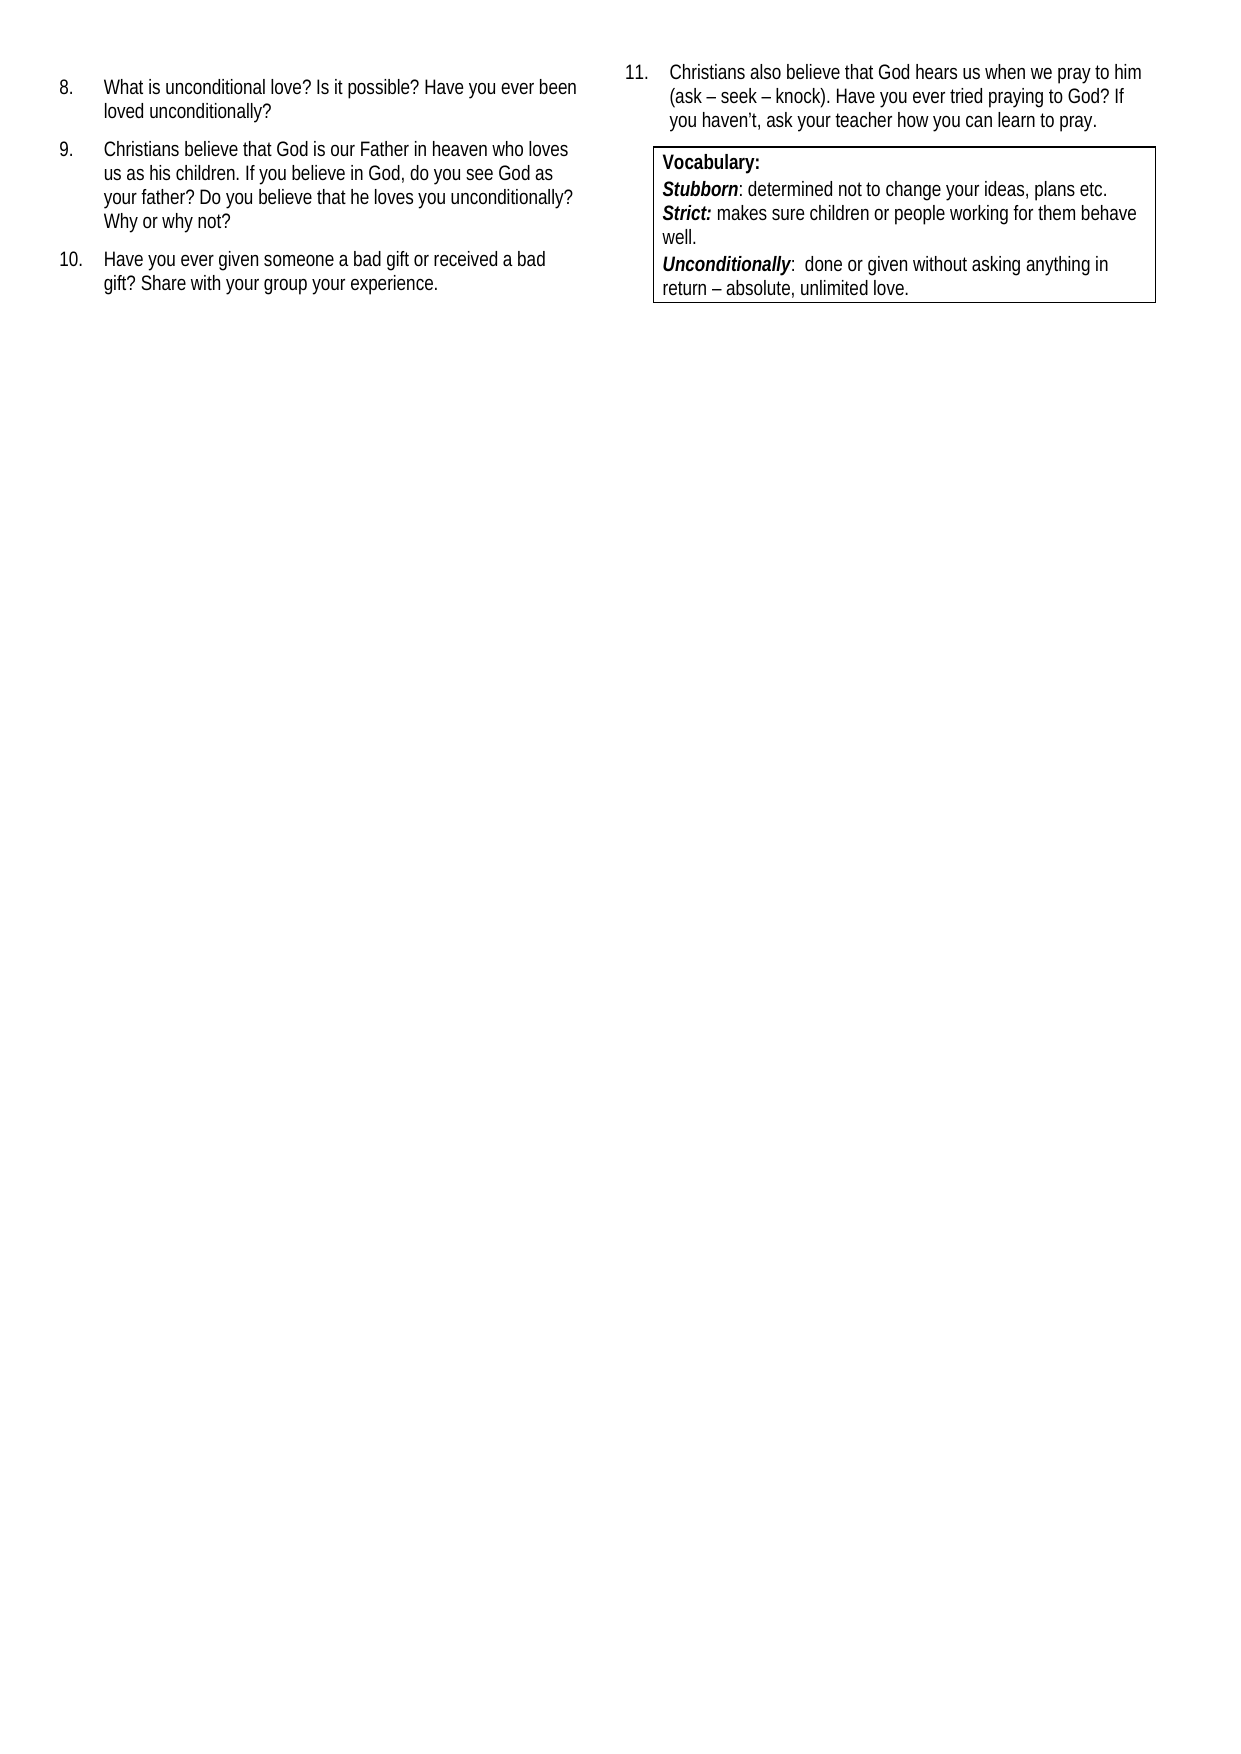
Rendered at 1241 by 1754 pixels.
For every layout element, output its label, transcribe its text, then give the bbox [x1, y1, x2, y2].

list Have you ever given someone a bad gift or received a bad gift? Share with your group your experience. [59, 247, 581, 295]
list Christians also believe that God hears us when we pray to him (ask – seek – knock). Have you ever tried praying to God? If you haven’t, ask your teacher how you can learn to pray. [625, 60, 1146, 132]
text Vocabulary: [654, 148, 1155, 173]
text Stubborn: determined not to change your ideas, plans etc. Strict: makes sure children or people working for them behave well. [654, 173, 1155, 248]
list What is unconditional love? Is it possible? Have you ever been loved unconditionally? [59, 74, 581, 122]
text Unconditionally: done or given without asking anything in return – absolute, unlimited love. [654, 248, 1155, 302]
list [59, 137, 581, 233]
